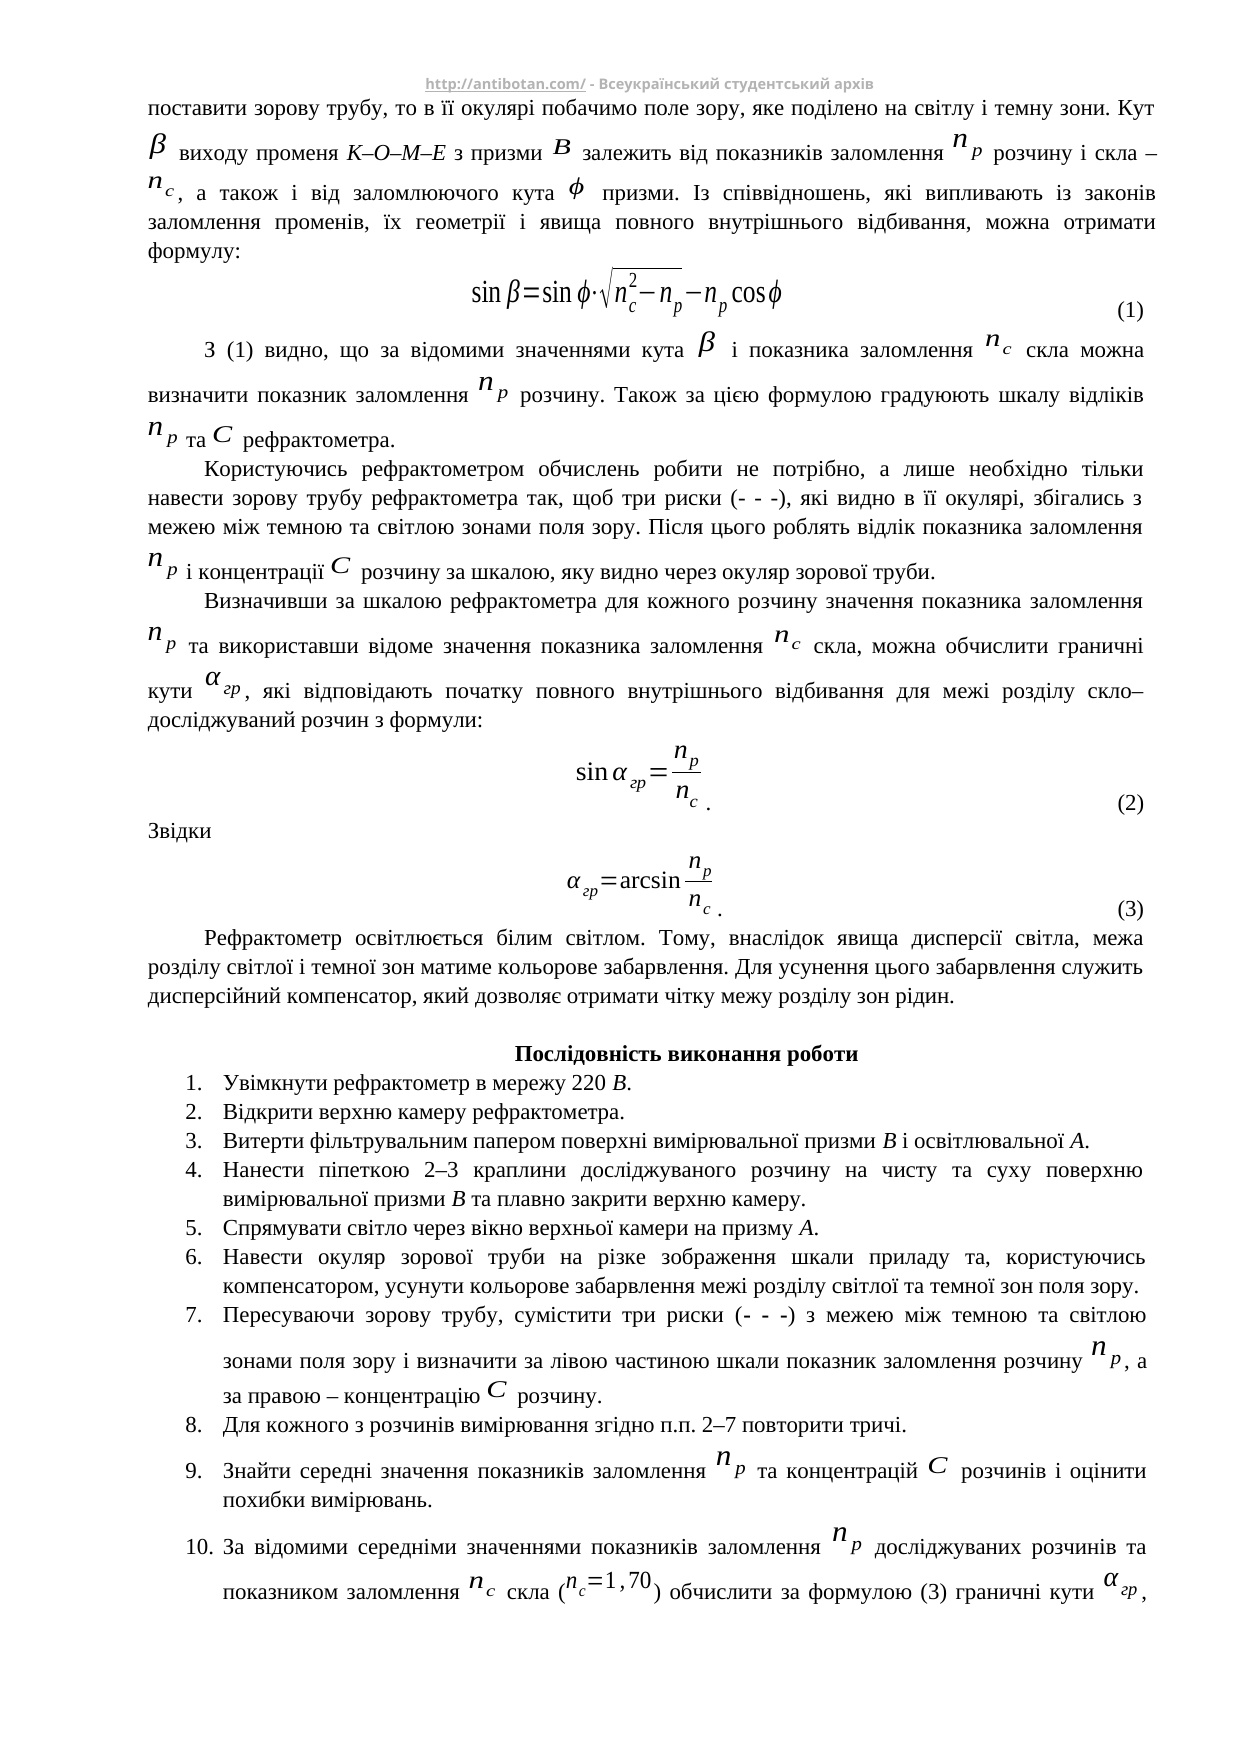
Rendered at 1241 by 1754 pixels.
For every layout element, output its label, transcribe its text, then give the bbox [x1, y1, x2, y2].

list Знайти середні значення показників заломлення та концентрацій розчинів і оцінити похибки вимірювань. [185, 1439, 1147, 1513]
list Увімкнути рефрактометр в мережу 220 В. [185, 1069, 1144, 1096]
list Спрямувати світло через вікно верхньої камери на призму А. [185, 1214, 1144, 1240]
list Для кожного з розчинів вимірювання згідно п.п. 2–7 повторити тричі. [185, 1411, 1147, 1437]
list Навести окуляр зорової труби на різке зображення шкали приладу та, користуючись компенсатором, усунути кольорове забарвлення межі розділу світлої та темної зон поля зору. [185, 1243, 1147, 1298]
list Нанести піпеткою 2–3 краплини досліджуваного розчину на чисту та суху поверхню вимірювальної призми В та плавно закрити верхню камеру. [185, 1156, 1144, 1211]
text . (2) [148, 735, 1144, 815]
list Витерти фільтрувальним папером поверхні вимірювальної призми В і освітлювальної А. [185, 1127, 1144, 1153]
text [148, 94, 1157, 263]
list Пересуваючи зорову трубу, сумістити три риски (- - -) з межею між темною та світлою зонами поля зору і визначити за лівою частиною шкали показник заломлення розчину , а за правою – концентрацію розчину. [185, 1301, 1147, 1408]
text Звідки [148, 817, 1144, 844]
list Відкрити верхню камеру рефрактометра. [185, 1098, 1144, 1124]
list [185, 1515, 1147, 1604]
text Користуючись рефрактометром обчислень робити не потрібно, а лише необхідно тільки навести зорову трубу рефрактометра так, щоб три риски (- - -), які видно в її окулярі, збігались з межею між темною та світлою зонами поля зору. Після цього роблять відлік показника заломлення і концентрації розчину за шкалою, яку видно через окуляр зорової труби. [148, 455, 1144, 584]
text (1) [148, 266, 1144, 322]
text Визначивши за шкалою рефрактометра для кожного розчину значення показника заломлення та використавши відоме значення показника заломлення скла, можна обчислити граничні кути , які відповідають початку повного внутрішнього відбивання для межі розділу скло–досліджуваний розчин з формули: [148, 587, 1144, 732]
text З (1) видно, що за відомими значеннями кута і показника заломлення скла можна визначити показник заломлення розчину. Також за цією формулою градуюють шкалу відліків та рефрактометра. [148, 325, 1144, 453]
text . (3) [148, 846, 1144, 922]
text Рефрактометр освітлюється білим світлом. Тому, внаслідок явища дисперсії світла, межа розділу світлої і темної зон матиме кольорове забарвлення. Для усунення цього забарвлення служить дисперсійний компенсатор, який дозволяє отримати чітку межу розділу зон рідин. [148, 924, 1144, 1009]
text Послідовність виконання роботи [148, 1040, 1152, 1067]
